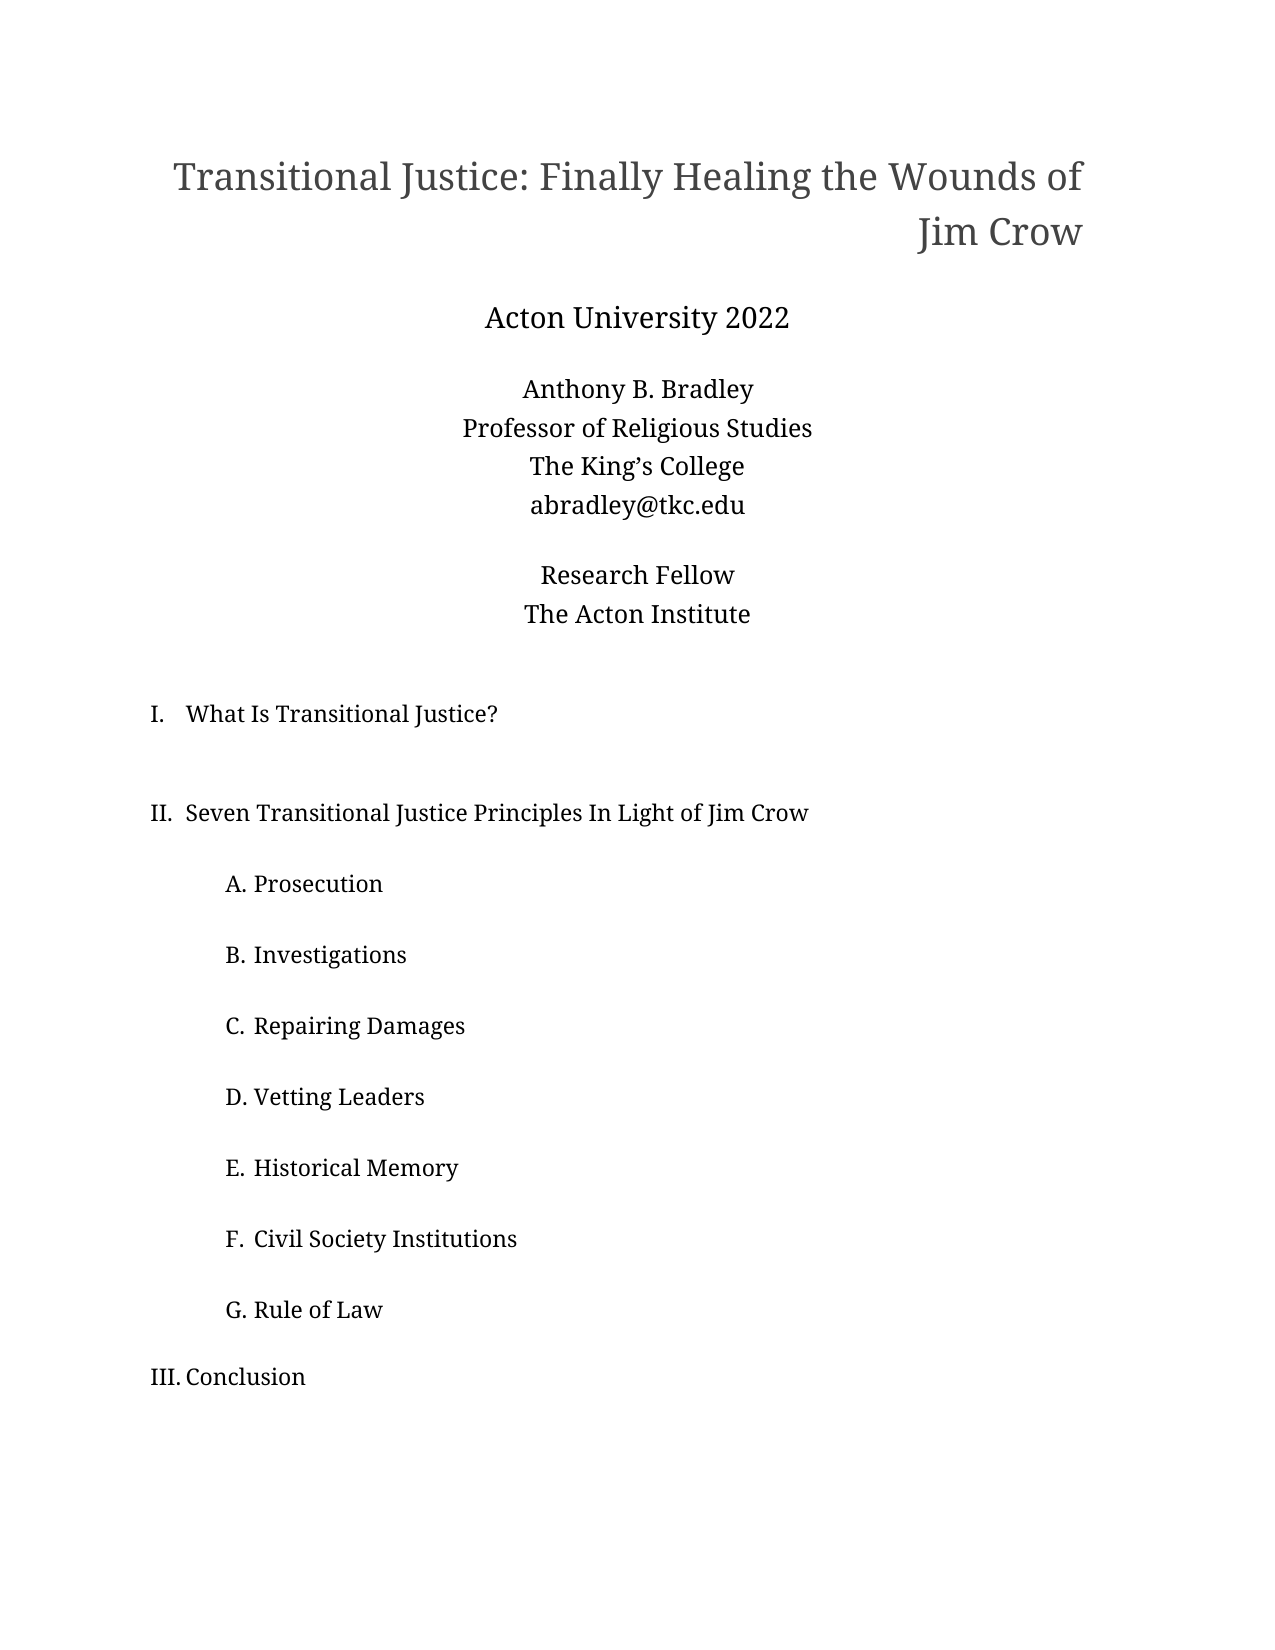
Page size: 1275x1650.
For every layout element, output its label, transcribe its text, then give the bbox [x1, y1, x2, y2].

text Acton University 2022 [189, 297, 1086, 337]
list What Is Transitional Justice? [150, 698, 1086, 729]
text Professor of Religious Studies [190, 411, 1085, 444]
list Seven Transitional Justice Principles In Light of Jim Crow [150, 797, 1086, 828]
list Conclusion [150, 1361, 1086, 1392]
text The King’s College [188, 449, 1086, 483]
list Investigations [225, 939, 1086, 971]
list Civil Society Institutions [225, 1223, 1086, 1254]
list Rule of Law [225, 1293, 1086, 1325]
list Prosecution [225, 868, 1086, 899]
text Research Fellow [190, 558, 1085, 592]
list Vetting Leaders [225, 1081, 1086, 1112]
text The Acton Institute [190, 596, 1085, 630]
list Repairing Damages [225, 1010, 1086, 1041]
text Transitional Justice: Finally Healing the Wounds of Jim Crow [150, 150, 1083, 256]
text abradley@tkc.edu [190, 487, 1086, 522]
text Anthony B. Bradley [190, 372, 1086, 406]
list Historical Memory [225, 1152, 1086, 1183]
